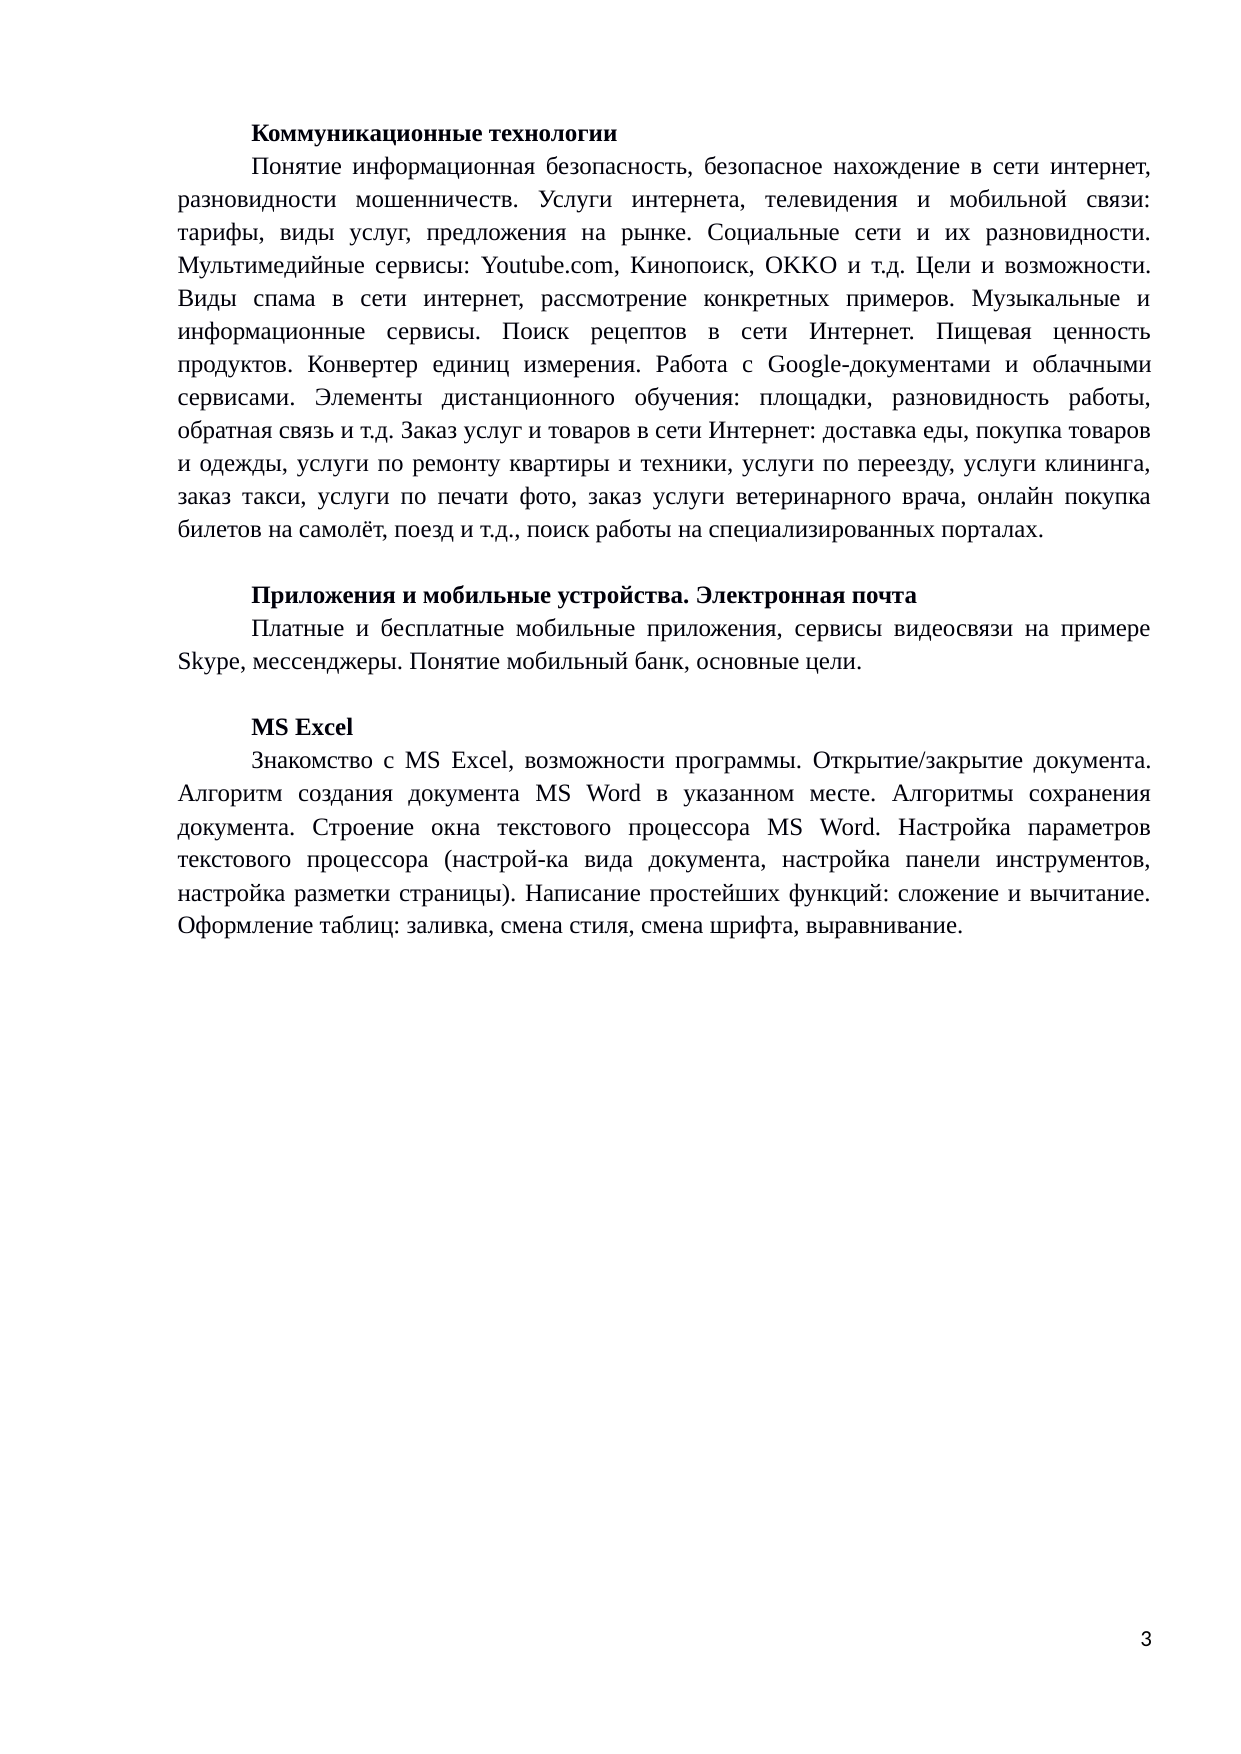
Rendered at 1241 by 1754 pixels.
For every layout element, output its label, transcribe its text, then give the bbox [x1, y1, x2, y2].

text MS Excel [177, 712, 1152, 741]
text Знакомство с MS Excel, возможности программы. Открытие/закрытие документа. Алгоритм создания документа MS Word в указанном месте. Алгоритмы сохранения документа. Строение окна текстового процессора MS Word. Настройка параметров текстового процессора (настрой-ка вида документа, настройка панели инструментов, настройка разметки страницы). Написание простейших функций: сложение и вычитание. Оформление таблиц: заливка, смена стиля, смена шрифта, выравнивание. [177, 746, 1152, 939]
text Платные и бесплатные мобильные приложения, сервисы видеосвязи на примере Skype, мессенджеры. Понятие мобильный банк, основные цели. [177, 613, 1152, 675]
text Понятие информационная безопасность, безопасное нахождение в сети интернет, разновидности мошенничеств. Услуги интернета, телевидения и мобильной связи: тарифы, виды услуг, предложения на рынке. Социальные сети и их разновидности. Мультимедийные сервисы: Youtube.com, Кинопоиск, OKKO и т.д. Цели и возможности. Виды спама в сети интернет, рассмотрение конкретных примеров. Музыкальные и информационные сервисы. Поиск рецептов в сети Интернет. Пищевая ценность продуктов. Конвертер единиц измерения. Работа с Google-документами и облачными сервисами. Элементы дистанционного обучения: площадки, разновидность работы, обратная связь и т.д. Заказ услуг и товаров в сети Интернет: доставка еды, покупка товаров и одежды, услуги по ремонту квартиры и техники, услуги по переезду, услуги клининга, заказ такси, услуги по печати фото, заказ услуги ветеринарного врача, онлайн покупка билетов на самолёт, поезд и т.д., поиск работы на специализированных порталах. [177, 151, 1152, 543]
text Приложения и мобильные устройства. Электронная почта [177, 580, 1152, 609]
text Коммуникационные технологии [177, 118, 1152, 147]
